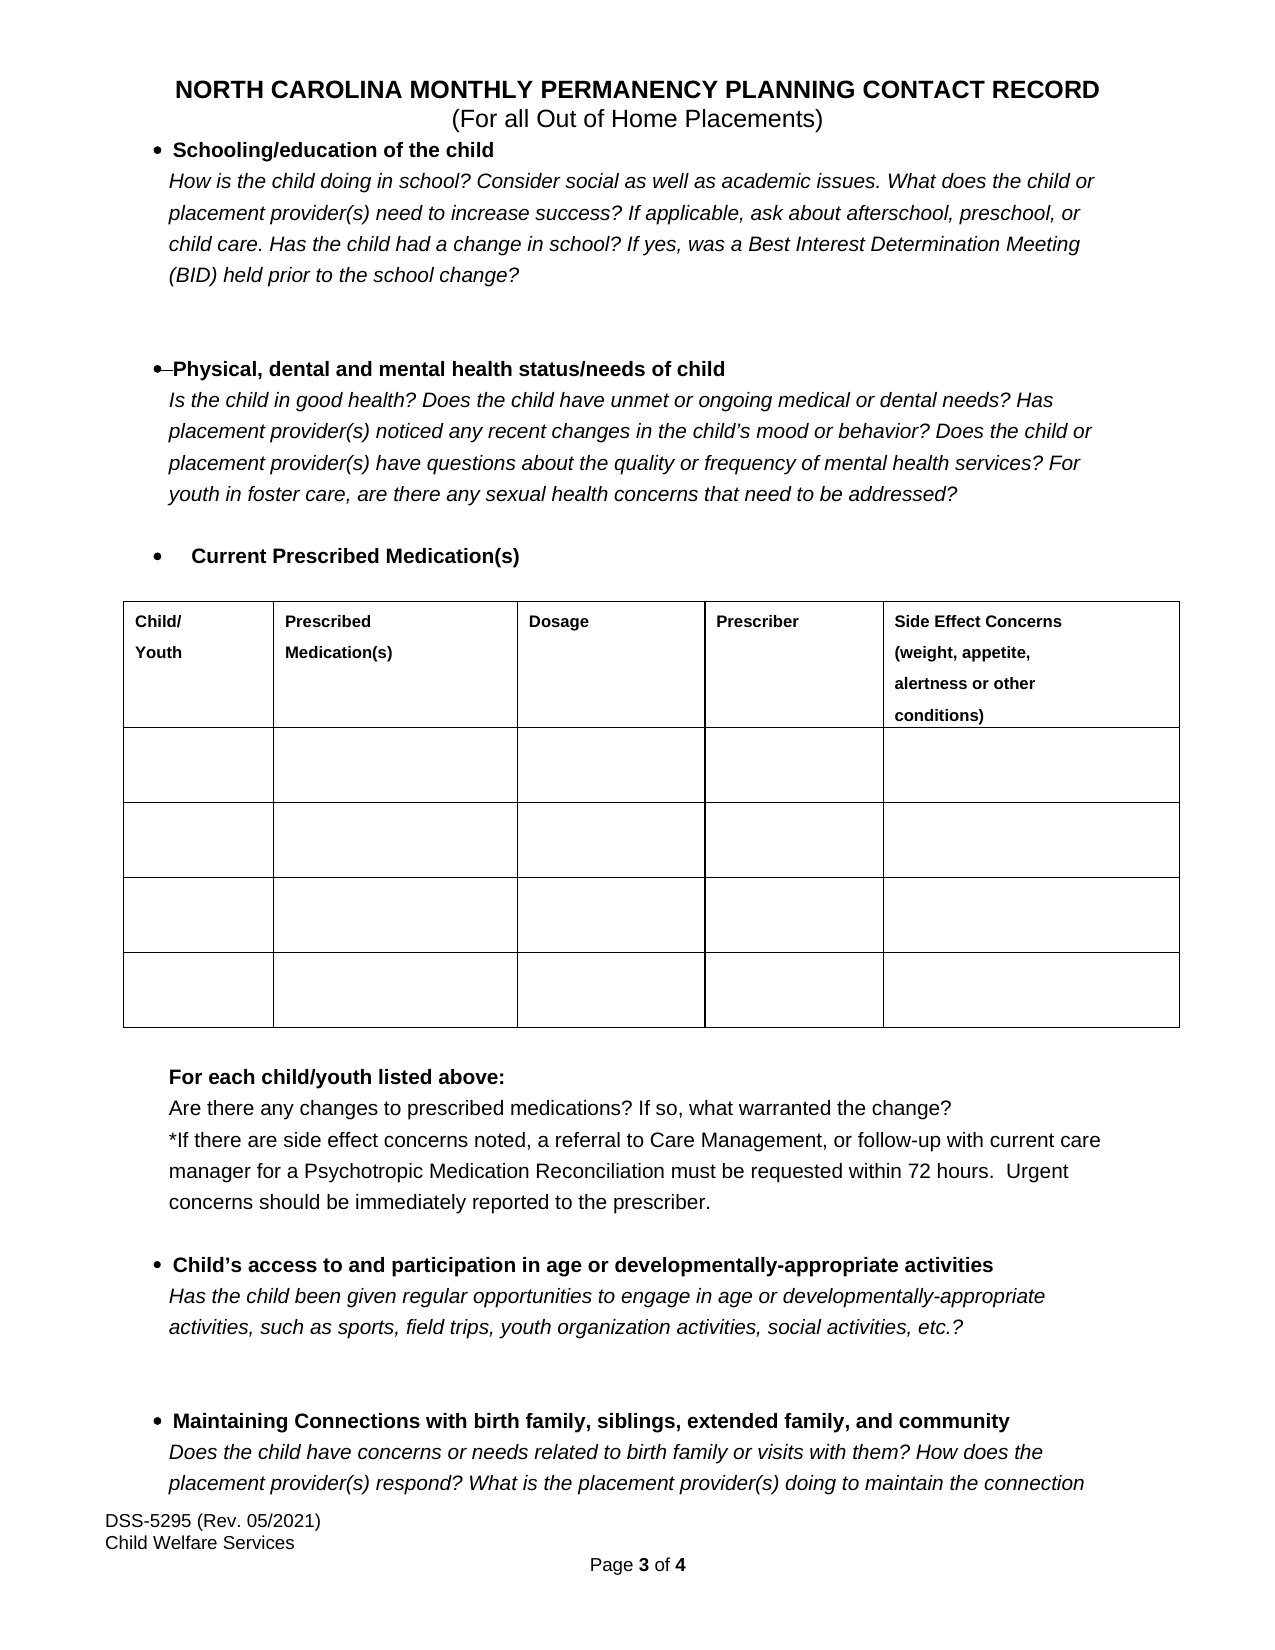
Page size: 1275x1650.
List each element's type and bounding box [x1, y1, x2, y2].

table_cell [105, 1403, 1192, 1497]
table_cell [105, 133, 1192, 1403]
